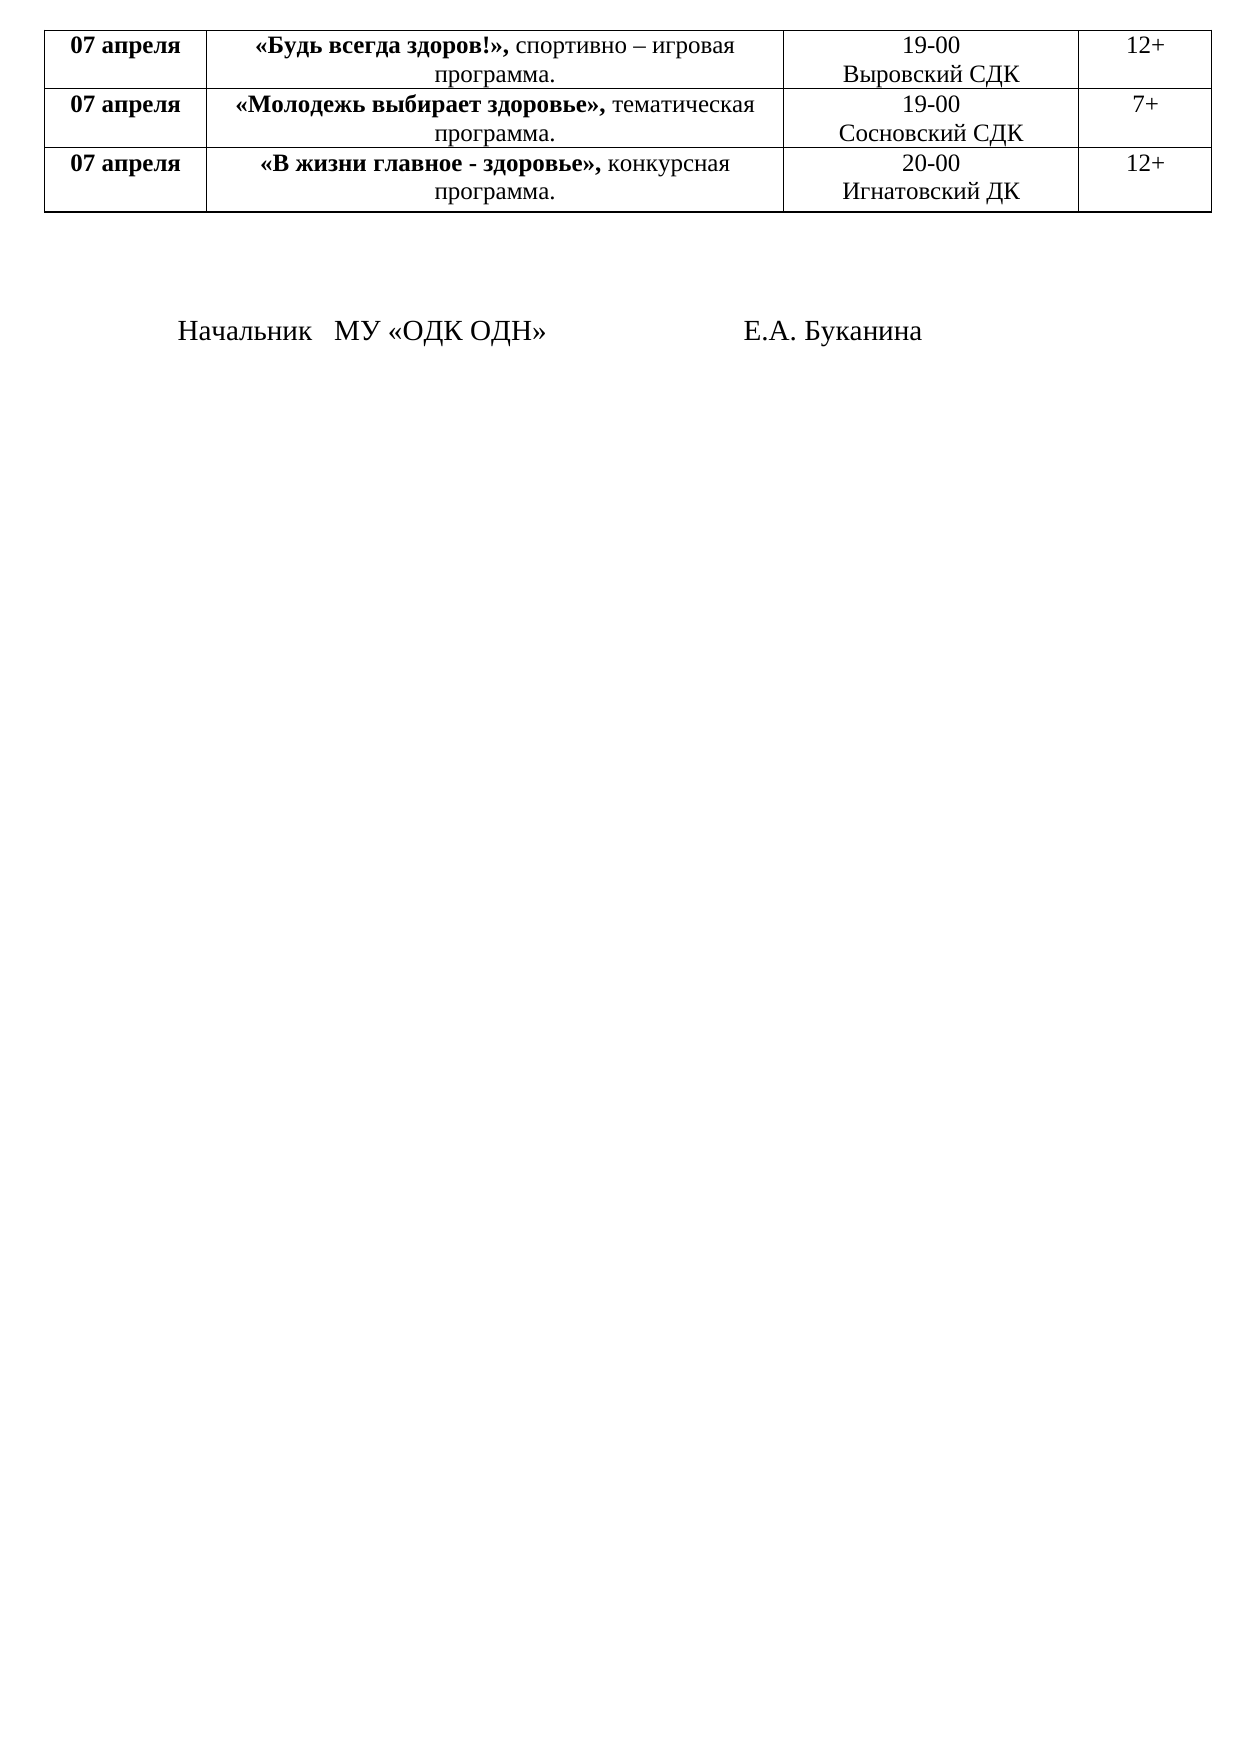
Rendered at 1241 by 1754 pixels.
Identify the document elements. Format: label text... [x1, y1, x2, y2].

table_cell 07 апреля [45, 89, 206, 147]
table_cell «Будь всегда здоров!», спортивно – игровая программа. [207, 31, 783, 88]
table_cell 12+ [1079, 31, 1211, 88]
table_cell 20-00 Игнатовский ДК [784, 148, 1078, 211]
table_cell 07 апреля [45, 148, 206, 211]
table_cell 07 апреля [45, 31, 206, 88]
text Начальник МУ «ОДК ОДН» Е.А. Буканина [177, 313, 1152, 347]
table_cell 19-00 Выровский СДК [784, 31, 1078, 88]
table_cell 12+ [1079, 148, 1211, 211]
table_cell 7+ [1079, 89, 1211, 147]
table_cell «В жизни главное - здоровье», конкурсная программа. [207, 148, 783, 211]
table_cell 19-00 Сосновский СДК [784, 89, 1078, 147]
table_cell «Молодежь выбирает здоровье», тематическая программа. [207, 89, 783, 147]
